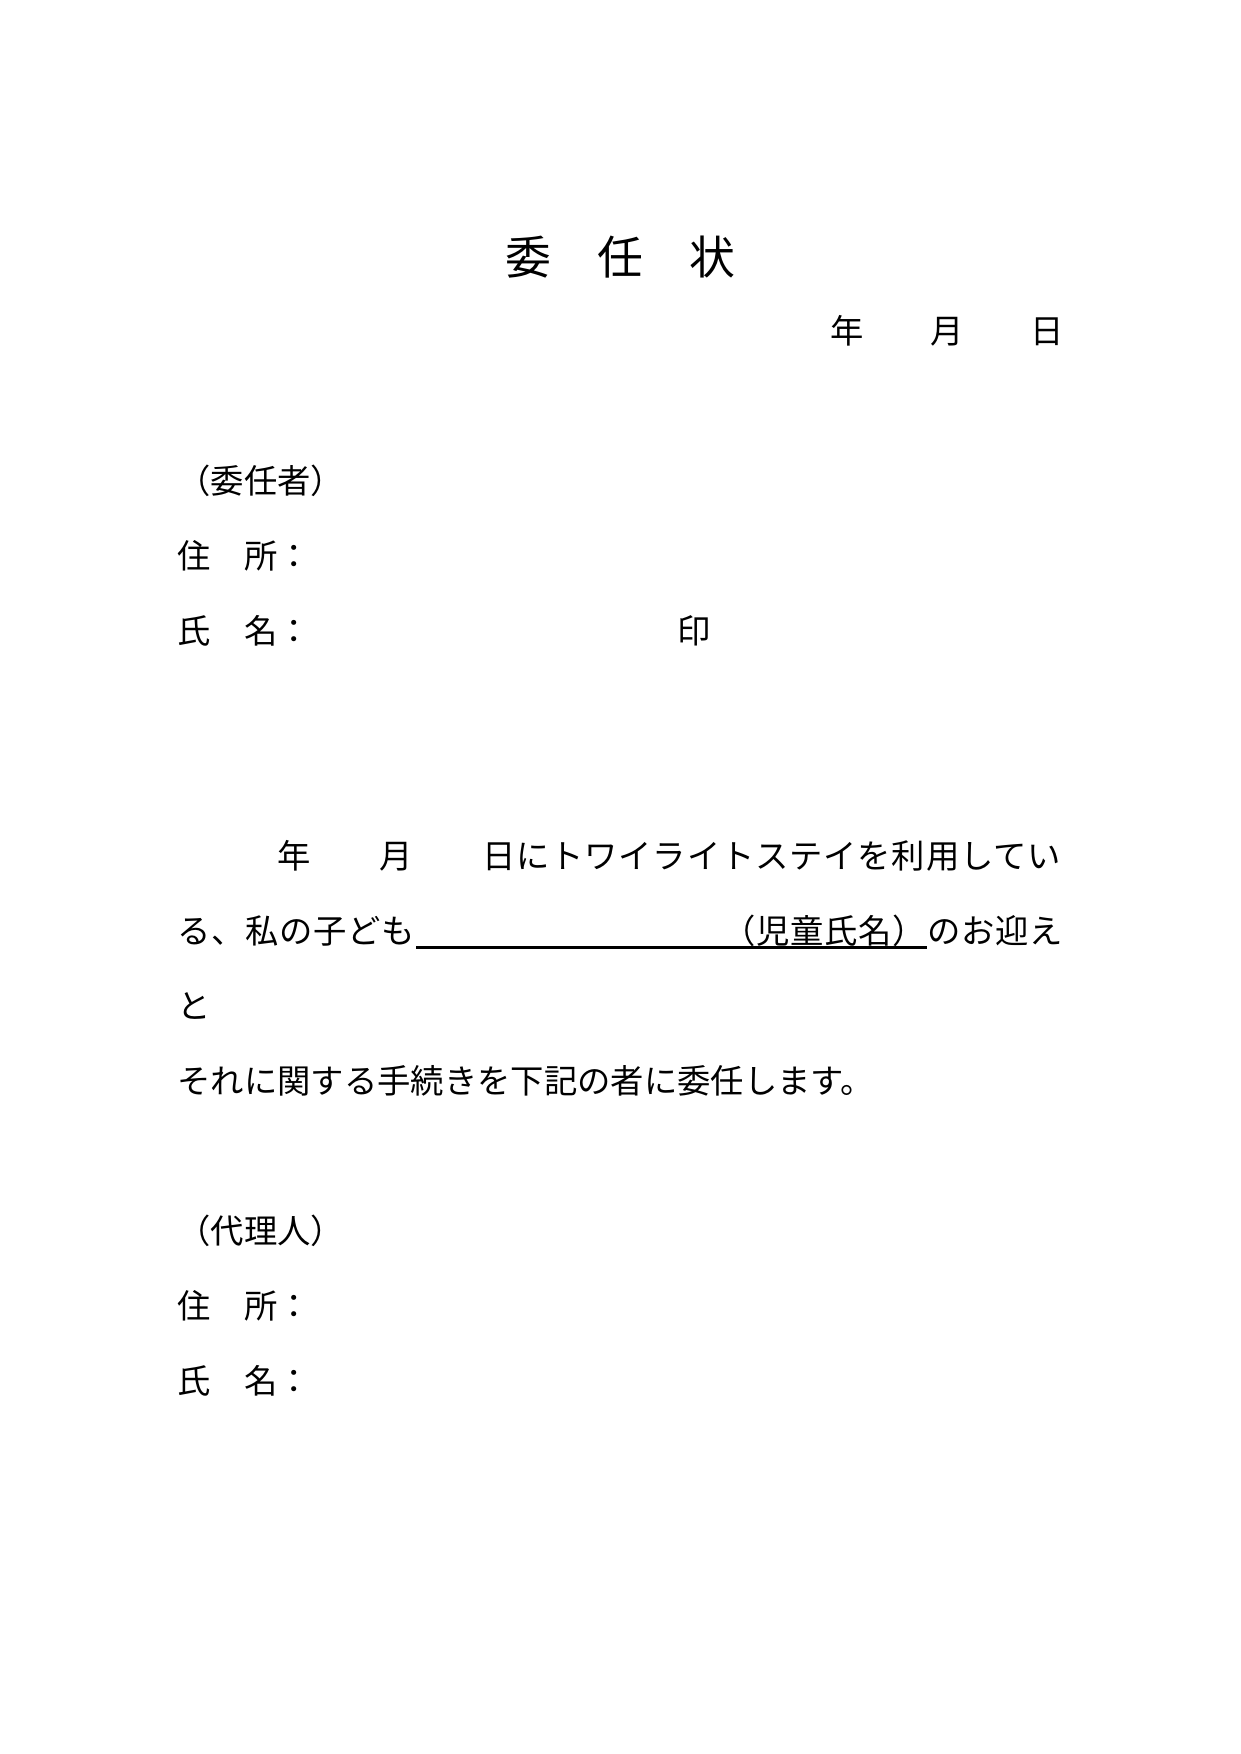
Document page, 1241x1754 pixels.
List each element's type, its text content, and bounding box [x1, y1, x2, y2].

text 住 所： [177, 517, 1063, 592]
text それに関する手続きを下記の者に委任します。 [177, 1042, 1063, 1117]
text 氏 名： 印 [177, 592, 1063, 667]
text （委任者） [177, 442, 1063, 517]
text 年 月 日 [177, 292, 1063, 367]
text （代理人） [177, 1192, 1063, 1267]
text 年 月 日にトワイライトステイを利用している、私の子ども （児童氏名）のお迎えと [177, 817, 1063, 1042]
text 氏 名： [177, 1342, 1063, 1417]
text 住 所： [177, 1267, 1063, 1342]
text 委 任 状 [177, 217, 1063, 292]
